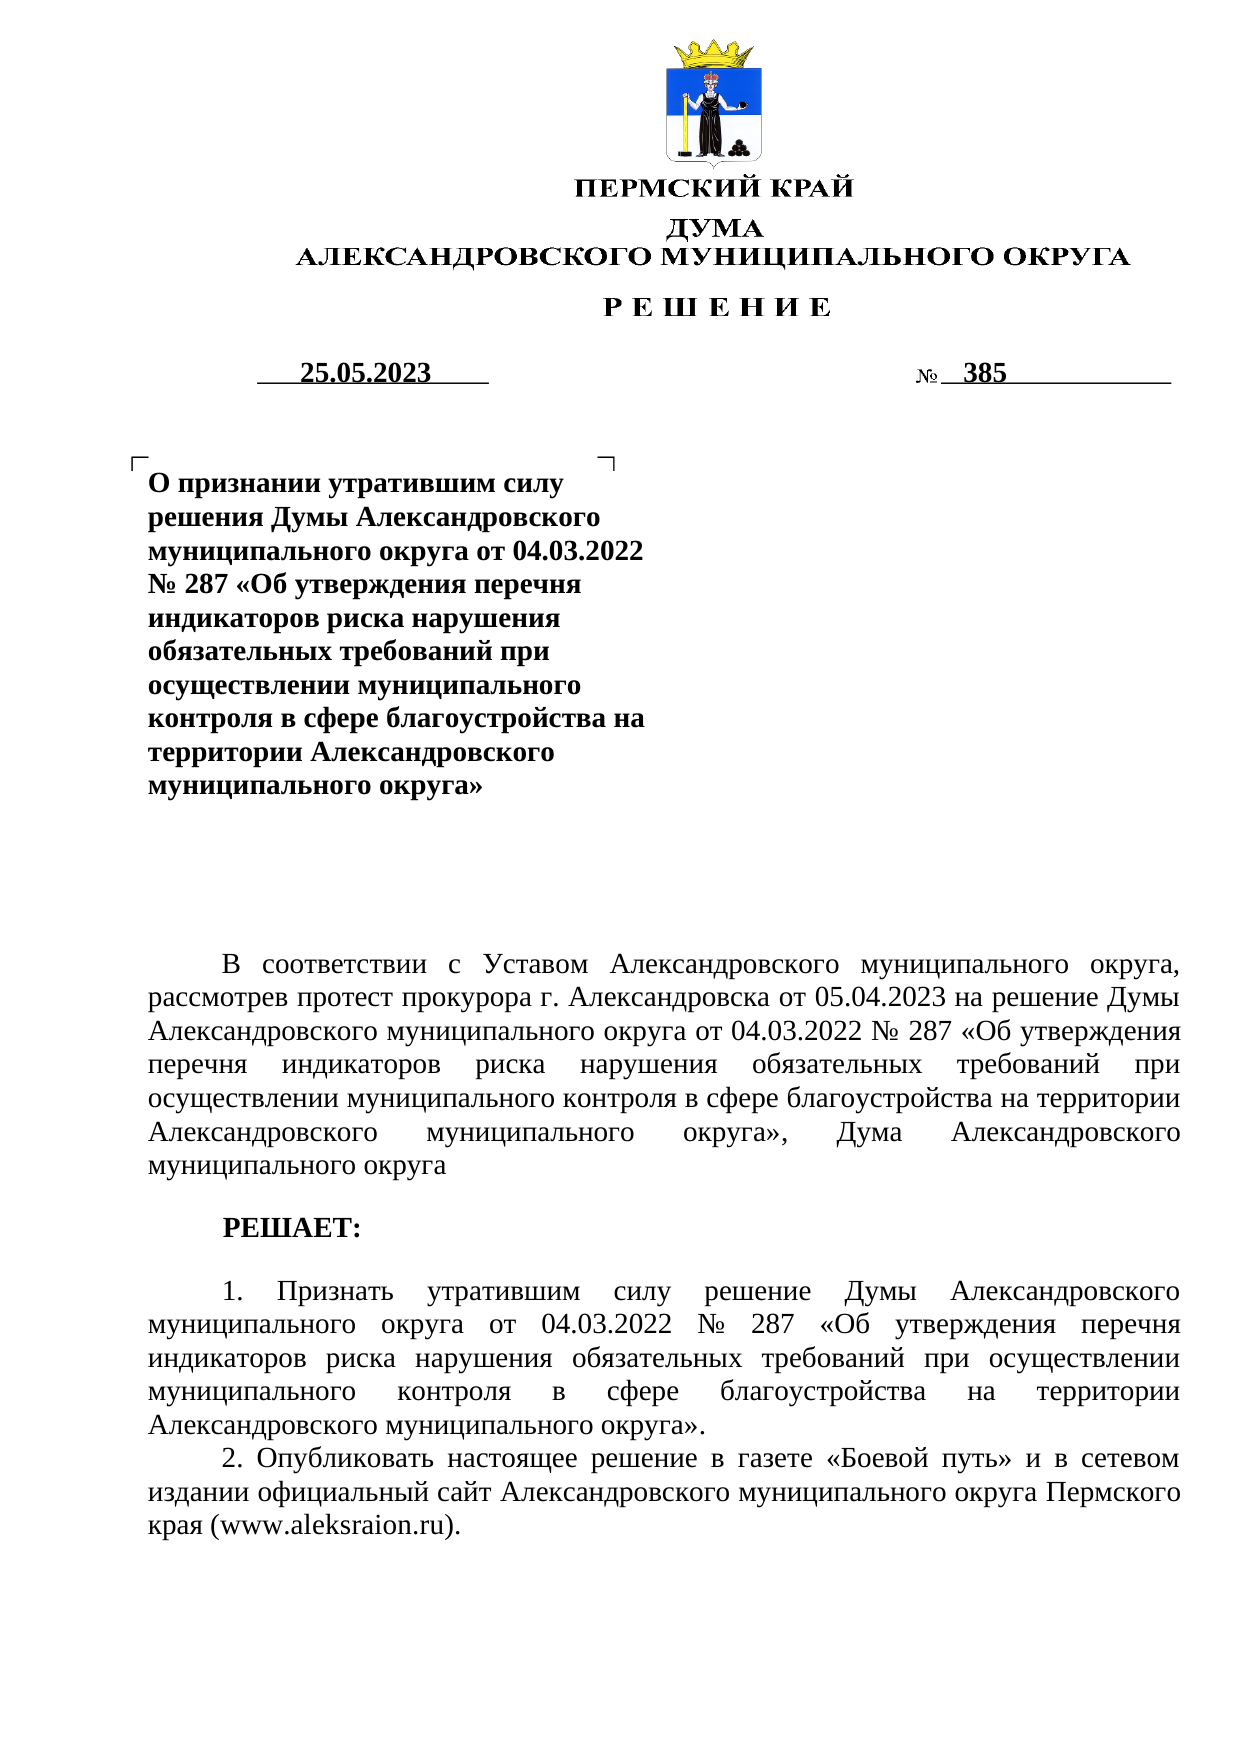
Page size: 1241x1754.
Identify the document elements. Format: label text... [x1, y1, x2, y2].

text решает: [148, 1210, 1181, 1243]
text 1. Признать утратившим силу решение Думы Александровского муниципального округа от 04.03.2022 № 287 «Об утверждения перечня индикаторов риска нарушения обязательных требований при осуществлении муниципального контроля в сфере благоустройства на территории Александровского муниципального округа». [148, 1273, 1181, 1440]
text 2. Опубликовать настоящее решение в газете «Боевой путь» и в сетевом издании официальный сайт Александровского муниципального округа Пермского края (www.aleksraion.ru). [148, 1440, 1181, 1541]
picture [131, 37, 1172, 471]
text В соответствии с Уставом Александровского муниципального округа, рассмотрев протест прокурора г. Александровска от 05.04.2023 на решение Думы Александровского муниципального округа от 04.03.2022 № 287 «Об утверждения перечня индикаторов риска нарушения обязательных требований при осуществлении муниципального контроля в сфере благоустройства на территории Александровского муниципального округа», Дума Александровского муниципального округа [148, 946, 1181, 1181]
